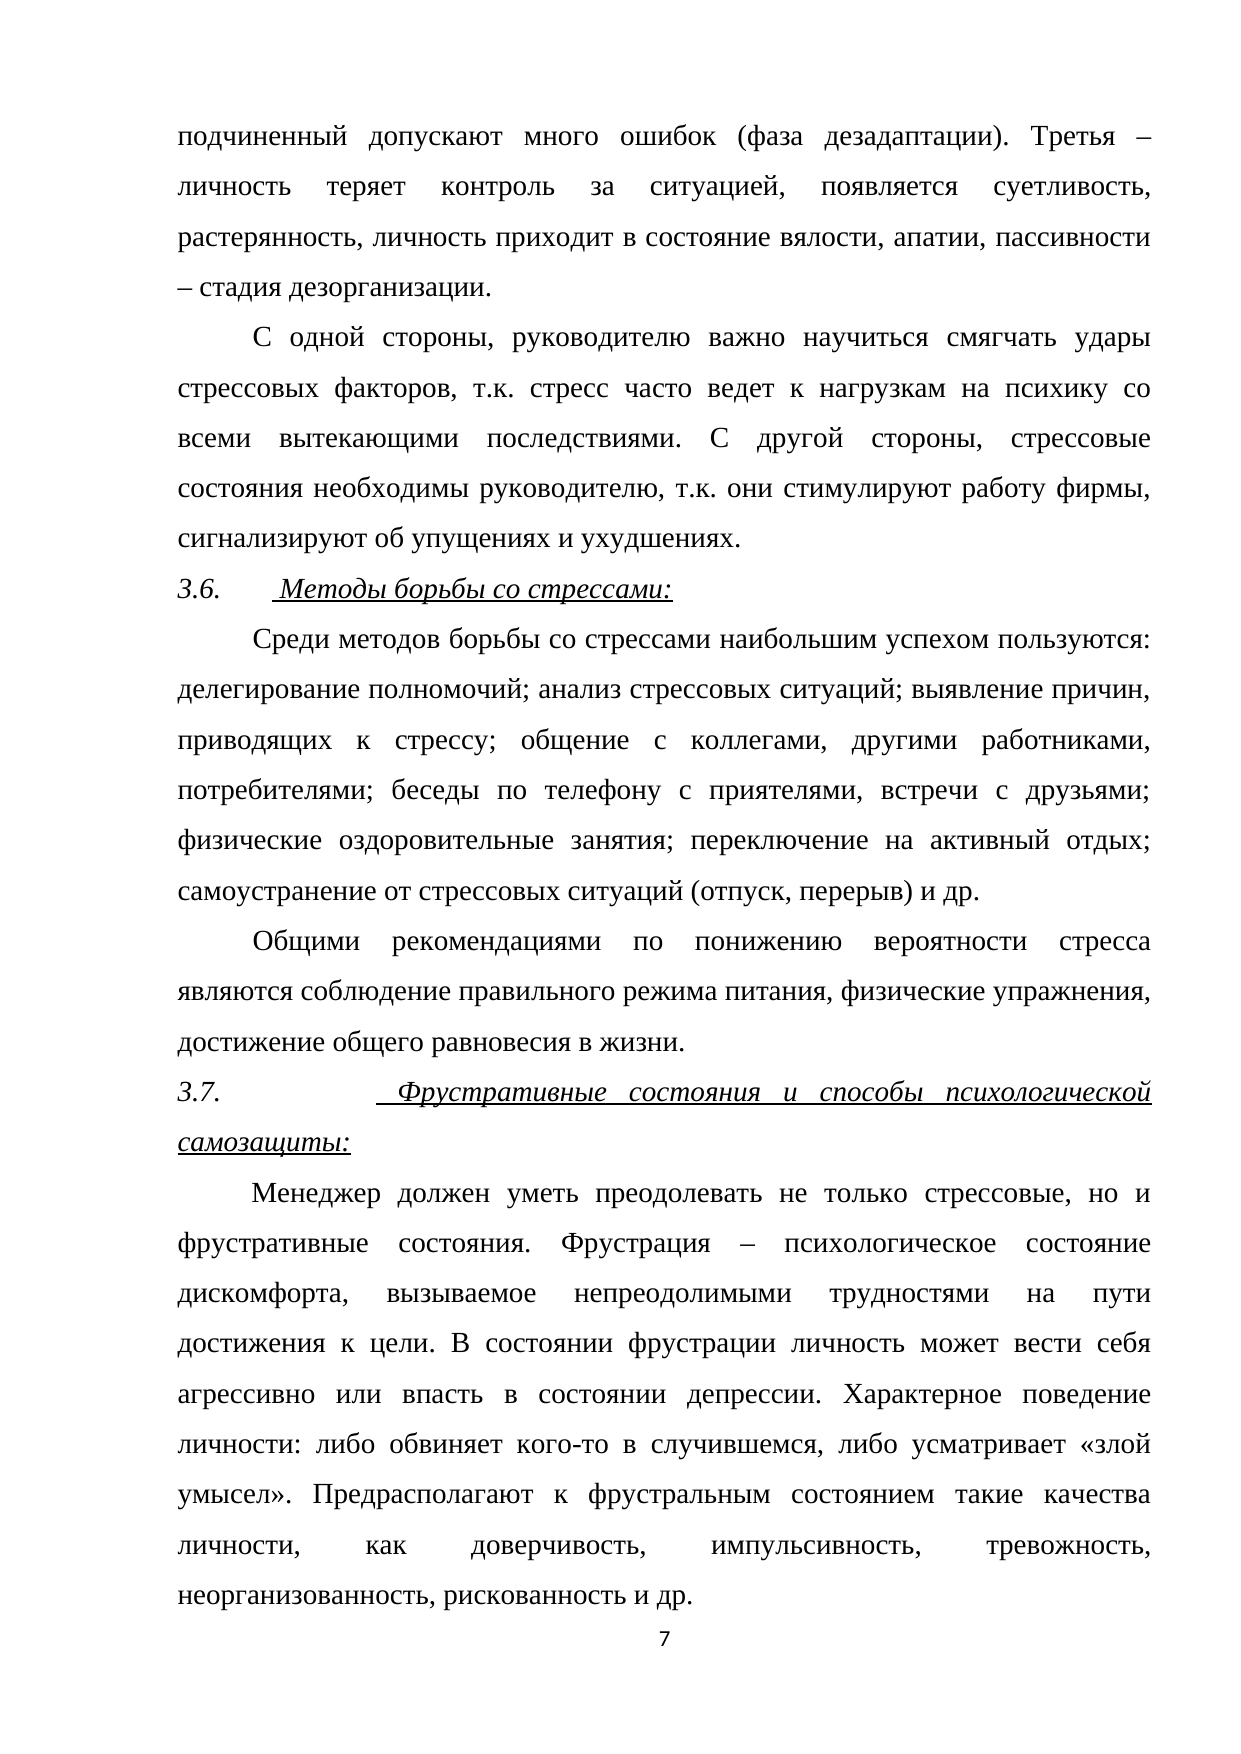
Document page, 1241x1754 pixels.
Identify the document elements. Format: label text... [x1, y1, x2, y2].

text 3.7. Фрустративные состояния и способы психологической самозащиты: [177, 1074, 1152, 1158]
text Общими рекомендациями по понижению вероятности стресса являются соблюдение правильного режима питания, физические упражнения, достижение общего равновесия в жизни. [177, 923, 1152, 1057]
text 3.6. Методы борьбы со стрессами: [177, 571, 1152, 604]
text С одной стороны, руководителю важно научиться смягчать удары стрессовых факторов, т.к. стресс часто ведет к нагрузкам на психику со всеми вытекающими последствиями. С другой стороны, стрессовые состояния необходимы руководителю, т.к. они стимулируют работу фирмы, сигнализируют об упущениях и ухудшениях. [177, 319, 1152, 554]
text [177, 118, 1152, 303]
text Среди методов борьбы со стрессами наибольшим успехом пользуются: делегирование полномочий; анализ стрессовых ситуаций; выявление причин, приводящих к стрессу; общение с коллегами, другими работниками, потребителями; беседы по телефону с приятелями, встречи с друзьями; физические оздоровительные занятия; переключение на активный отдых; самоустранение от стрессовых ситуаций (отпуск, перерыв) и др. [177, 621, 1152, 906]
text Менеджер должен уметь преодолевать не только стрессовые, но и фрустративные состояния. Фрустрация – психологическое состояние дискомфорта, вызываемое непреодолимыми трудностями на пути достижения к цели. В состоянии фрустрации личность может вести себя агрессивно или впасть в состоянии депрессии. Характерное поведение личности: либо обвиняет кого-то в случившемся, либо усматривает «злой умысел». Предрасполагают к фрустральным состоянием такие качества личности, как доверчивость, импульсивность, тревожность, неорганизованность, рискованность и др. [177, 1175, 1152, 1611]
